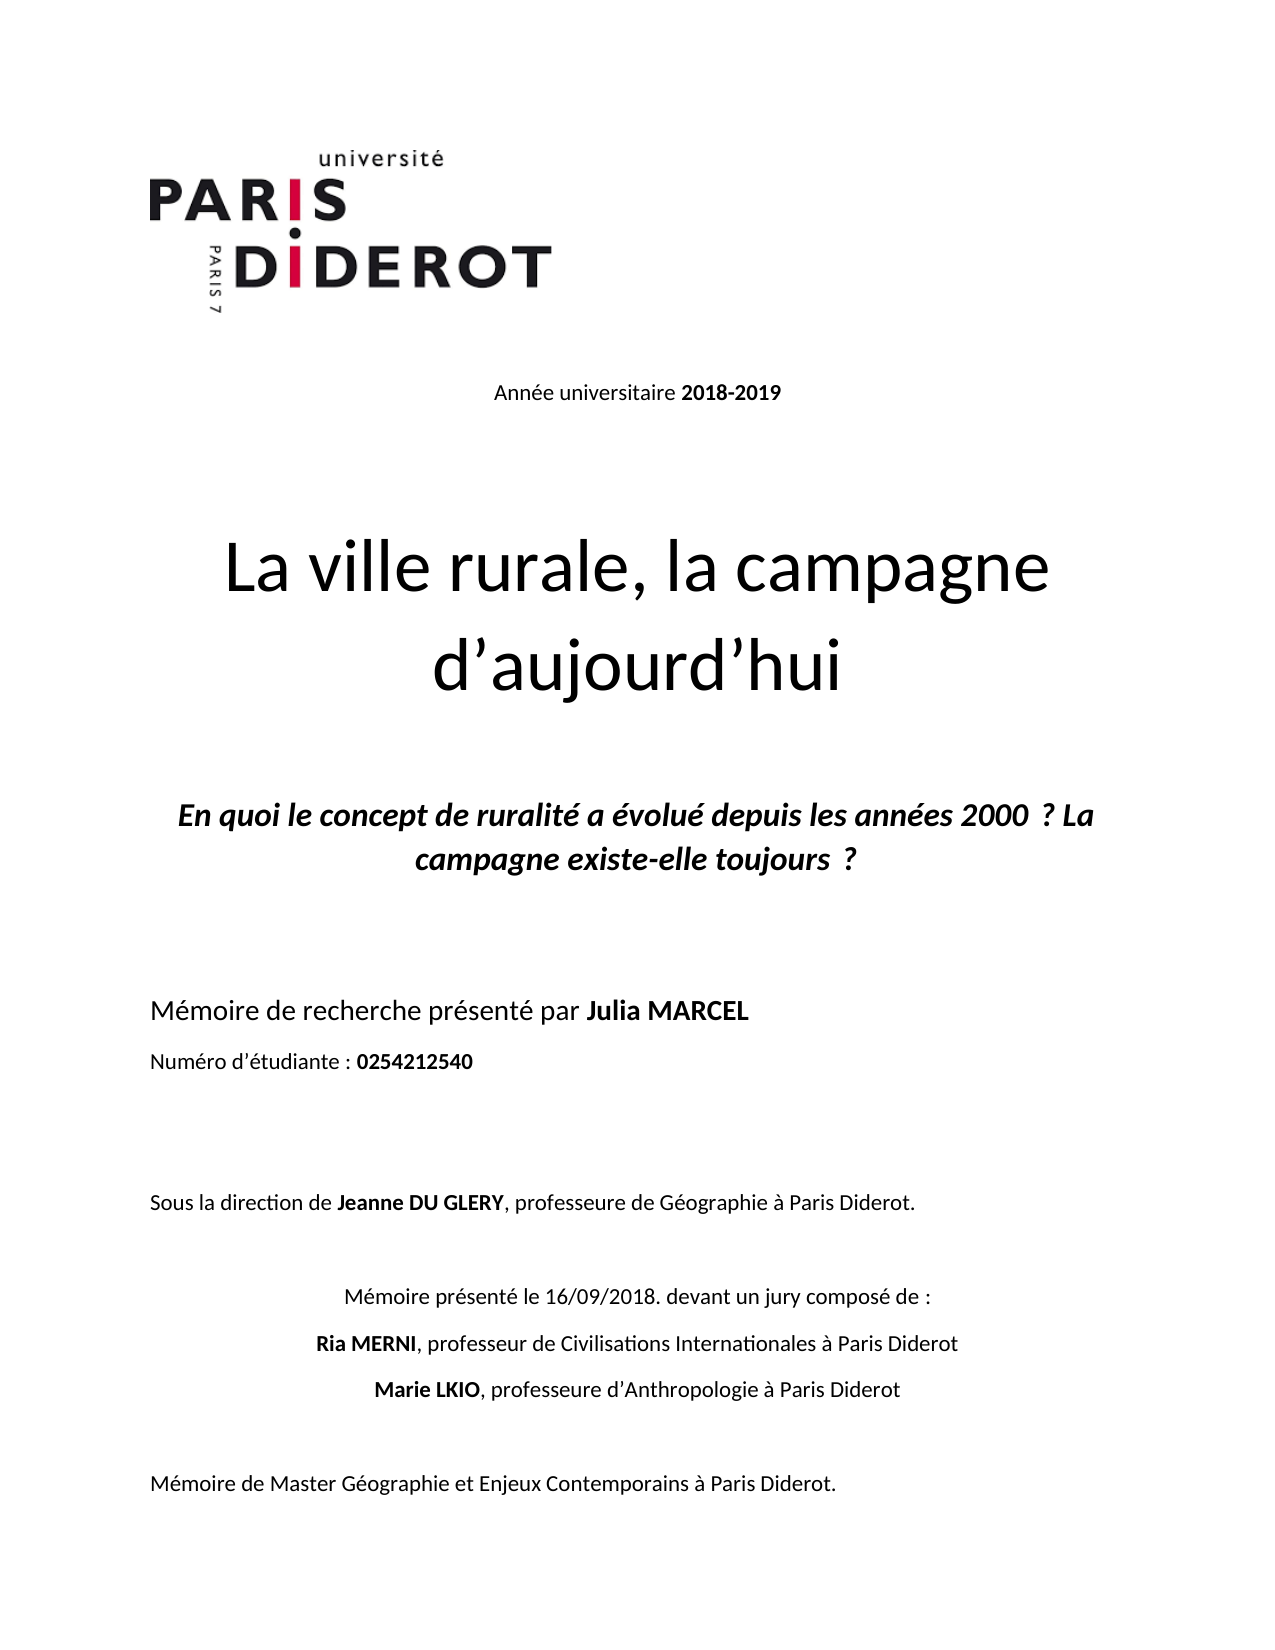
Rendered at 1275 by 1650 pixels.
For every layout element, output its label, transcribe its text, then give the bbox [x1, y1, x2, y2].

text Mémoire présenté le 16/09/2018. devant un jury composé de : [150, 1282, 1125, 1310]
text La ville rurale, la campagne d’aujourd’hui [150, 519, 1125, 709]
text En quoi le concept de ruralité a évolué depuis les années 2000 ? La campagne existe-elle toujours ? [150, 794, 1125, 879]
text Numéro d’étudiante : 0254212540 [150, 1047, 1125, 1076]
text Mémoire de Master Géographie et Enjeux Contemporains à Paris Diderot. [150, 1469, 1125, 1497]
text Marie LKIO, professeure d’Anthropologie à Paris Diderot [150, 1376, 1125, 1404]
text Mémoire de recherche présenté par Julia MARCEL [150, 992, 1125, 1028]
text Ria MERNI, professeur de Civilisations Internationales à Paris Diderot [150, 1329, 1125, 1357]
text Année universitaire 2018-2019 [150, 378, 1125, 406]
text Sous la direction de Jeanne DU GLERY, professeure de Géographie à Paris Diderot. [150, 1188, 1125, 1216]
picture [150, 150, 552, 313]
